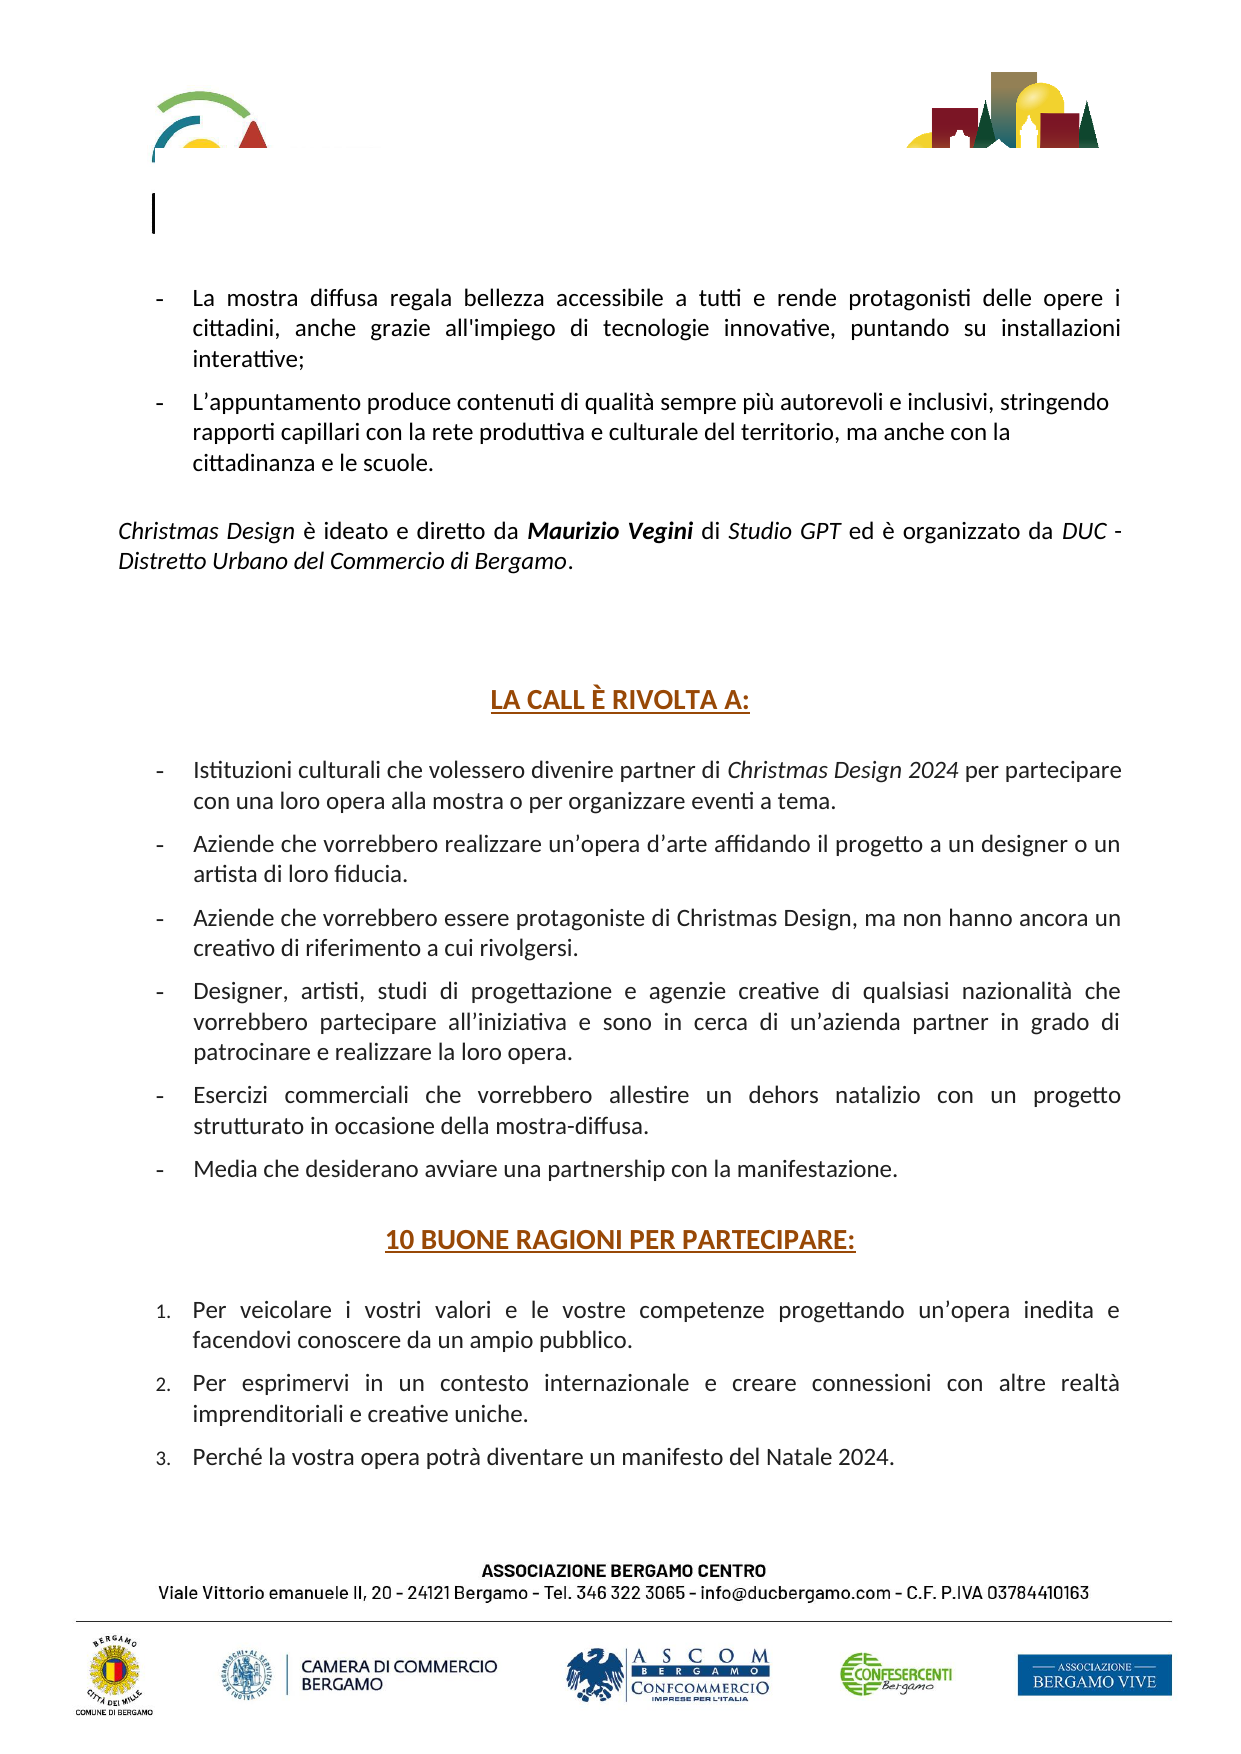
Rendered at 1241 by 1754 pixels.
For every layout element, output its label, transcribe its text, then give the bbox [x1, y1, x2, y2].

text 10 BUONE RAGIONI PER PARTECIPARE: [118, 1221, 1122, 1256]
list Perché la vostra opera potrà diventare un manifesto del Natale 2024. [155, 1441, 1122, 1472]
list Per veicolare i vostri valori e le vostre competenze progettando un’opera inedita e facendovi conoscere da un ampio pubblico. [155, 1294, 1122, 1355]
list Istituzioni culturali che volessero divenire partner di Christmas Design 2024 per partecipare con una loro opera alla mostra o per organizzare eventi a tema. [156, 754, 1122, 816]
list Esercizi commerciali che vorrebbero allestire un dehors natalizio con un progetto strutturato in occasione della mostra-diffusa. [156, 1079, 1122, 1140]
picture [114, 67, 1119, 263]
list L’appuntamento produce contenuti di qualità sempre più autorevoli e inclusivi, stringendo rapporti capillari con la rete produttiva e culturale del territorio, ma anche con la cittadinanza e le scuole. [155, 386, 1122, 477]
picture [0, 1546, 1241, 1750]
list Aziende che vorrebbero essere protagoniste di Christmas Design, ma non hanno ancora un creativo di riferimento a cui rivolgersi. [156, 902, 1122, 963]
list Designer, artisti, studi di progettazione e agenzie creative di qualsiasi nazionalità che vorrebbero partecipare all’iniziativa e sono in cerca di un’azienda partner in grado di patrocinare e realizzare la loro opera. [156, 975, 1122, 1067]
list Aziende che vorrebbero realizzare un’opera d’arte affidando il progetto a un designer o un artista di loro fiducia. [156, 828, 1122, 889]
list Per esprimervi in un contesto internazionale e creare connessioni con altre realtà imprenditoriali e creative uniche. [155, 1367, 1122, 1428]
text Christmas Design è ideato e diretto da Maurizio Vegini di Studio GPT ed è organizzato da DUC - Distretto Urbano del Commercio di Bergamo. [118, 515, 1122, 576]
list La mostra diffusa regala bellezza accessibile a tutti e rende protagonisti delle opere i cittadini, anche grazie all'impiego di tecnologie innovative, puntando su installazioni interattive; [155, 148, 1122, 373]
text LA CALL È RIVOLTA A: [118, 681, 1122, 717]
list Media che desiderano avviare una partnership con la manifestazione. [156, 1153, 1122, 1183]
